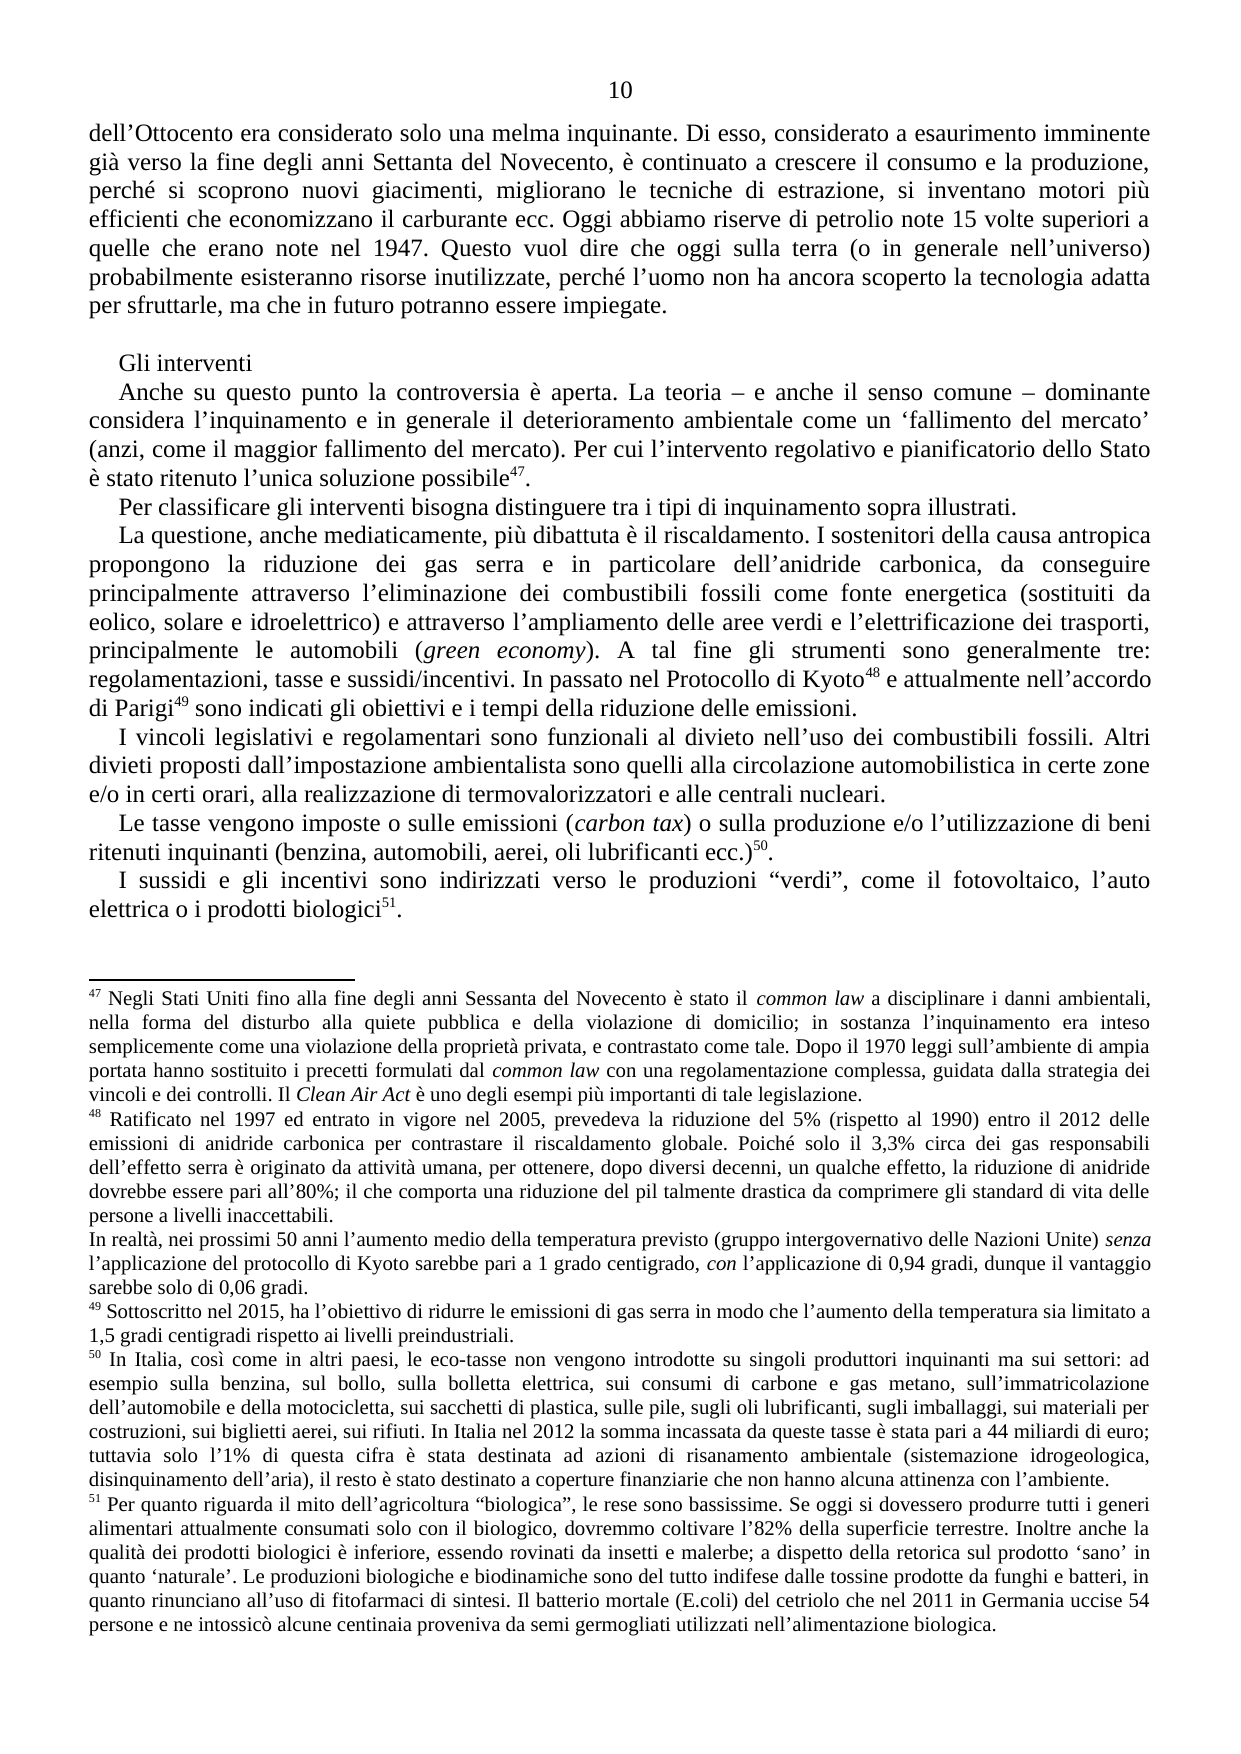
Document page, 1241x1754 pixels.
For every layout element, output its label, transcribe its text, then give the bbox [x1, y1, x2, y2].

text I sussidi e gli incentivi sono indirizzati verso le produzioni “verdi”, come il fotovoltaico, l’auto elettrica o i prodotti biologici. [89, 866, 1152, 923]
text L’errore fondamentale degli ambientalisti apocalittici è di considerare le risorse come un oggetto quantitativamente limitato e dunque soggetto inevitabilmente a esaurimento. Le risorse invece sono beni resi utili dalla creatività umana. L’invenzione di nuove tecnologie consente di utilizzare nuove risorse o moltiplicare quelle esistenti. Il ferro, ad esempio, non è stata una risorsa per tutta l’Età della Pietra. Il carbone non è mai stato considerato una risorsa prima della rivoluzione industriale. L’alluminio, il radio e l’uranio sono diventati una risorsa solo agli inizi del Novecento. Il petrolio prima della metà dell’Ottocento era considerato solo una melma inquinante. Di esso, considerato a esaurimento imminente già verso la fine degli anni Settanta del Novecento, è continuato a crescere il consumo e la produzione, perché si scoprono nuovi giacimenti, migliorano le tecniche di estrazione, si inventano motori più efficienti che economizzano il carburante ecc. Oggi abbiamo riserve di petrolio note 15 volte superiori a quelle che erano note nel 1947. Questo vuol dire che oggi sulla terra (o in generale nell’universo) probabilmente esisteranno risorse inutilizzate, perché l’uomo non ha ancora scoperto la tecnologia adatta per sfruttarle, ma che in futuro potranno essere impiegate. [89, 118, 1152, 319]
text Anche su questo punto la controversia è aperta. La teoria – e anche il senso comune – dominante considera l’inquinamento e in generale il deterioramento ambientale come un ‘fallimento del mercato’ (anzi, come il maggior fallimento del mercato). Per cui l’intervento regolativo e pianificatorio dello Stato è stato ritenuto l’unica soluzione possibile. [89, 377, 1152, 492]
text Per classificare gli interventi bisogna distinguere tra i tipi di inquinamento sopra illustrati. [89, 492, 1152, 521]
text I vincoli legislativi e regolamentari sono funzionali al divieto nell’uso dei combustibili fossili. Altri divieti proposti dall’impostazione ambientalista sono quelli alla circolazione automobilistica in certe zone e/o in certi orari, alla realizzazione di termovalorizzatori e alle centrali nucleari. [89, 722, 1152, 808]
text Gli interventi [89, 348, 1152, 377]
text Le tasse vengono imposte o sulle emissioni (carbon tax) o sulla produzione e/o l’utilizzazione di beni ritenuti inquinanti (benzina, automobili, aerei, oli lubrificanti ecc.). [89, 808, 1152, 866]
text La questione, anche mediaticamente, più dibattuta è il riscaldamento. I sostenitori della causa antropica propongono la riduzione dei gas serra e in particolare dell’anidride carbonica, da conseguire principalmente attraverso l’eliminazione dei combustibili fossili come fonte energetica (sostituiti da eolico, solare e idroelettrico) e attraverso l’ampliamento delle aree verdi e l’elettrificazione dei trasporti, principalmente le automobili (green economy). A tal fine gli strumenti sono generalmente tre: regolamentazioni, tasse e sussidi/incentivi. In passato nel Protocollo di Kyoto e attualmente nell’accordo di Parigi sono indicati gli obiettivi e i tempi della riduzione delle emissioni. [89, 521, 1152, 722]
